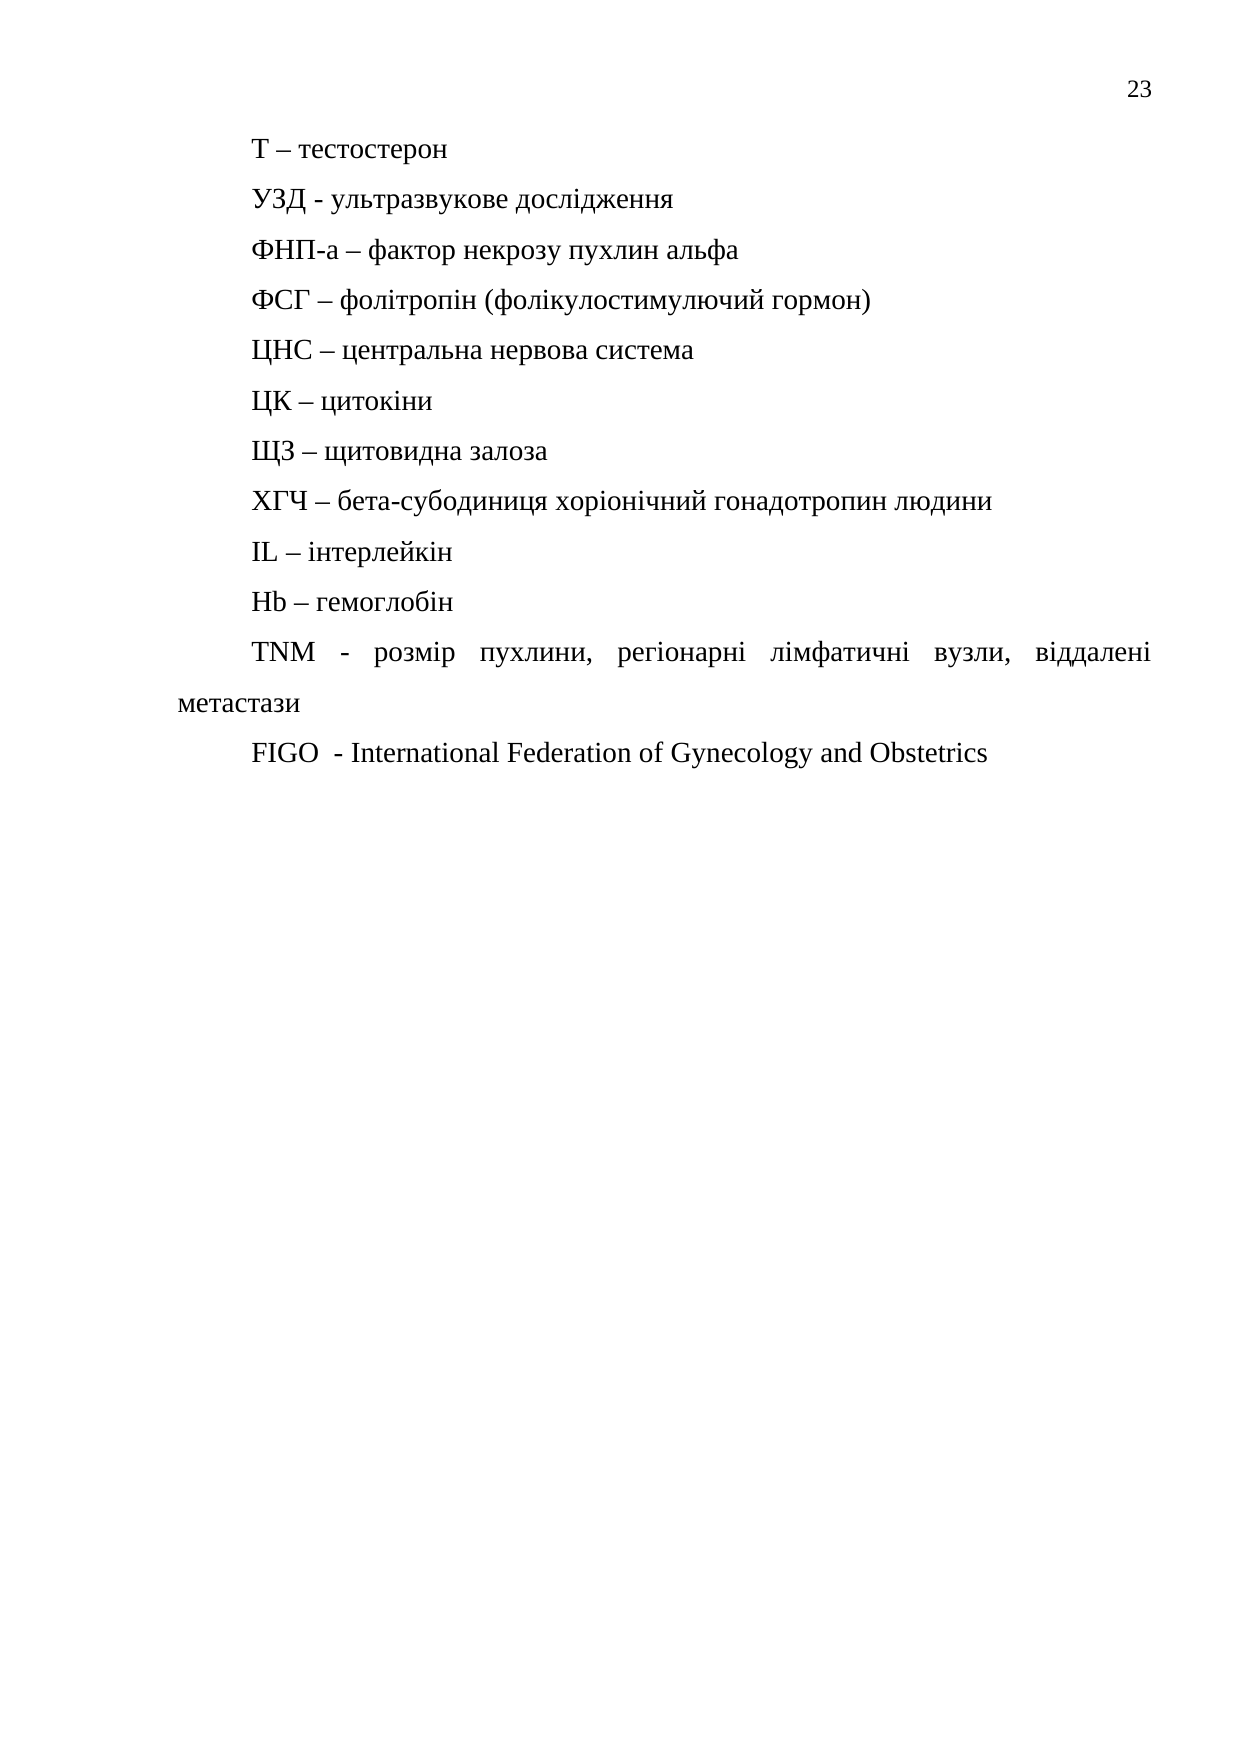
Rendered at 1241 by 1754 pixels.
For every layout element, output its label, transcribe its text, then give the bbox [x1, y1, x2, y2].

text ЦК – цитокіни [177, 383, 1152, 416]
text FIGO - International Federation of Gynecology and Obstetrics [177, 735, 1152, 768]
text ХГЧ – бета-субодиниця хоріонічний гонадотропин людини [177, 483, 1152, 517]
text TNM - розмір пухлини, регіонарні лімфатичні вузли, віддалені метастази [177, 634, 1152, 718]
text УЗД - ультразвукове дослідження [177, 182, 1152, 215]
text Нb – гемоглобін [177, 584, 1152, 618]
text ЩЗ – щитовидна залоза [177, 433, 1152, 467]
text ЦНС – центральна нервова система [177, 332, 1152, 366]
text Т – тестостерон [177, 131, 1152, 165]
text IL – інтерлейкін [177, 534, 1152, 567]
text ФНП-a – фактор некрозу пухлин альфа [177, 232, 1152, 265]
text ФСГ – фолітропін (фолікулостимулючий гормон) [177, 282, 1152, 316]
